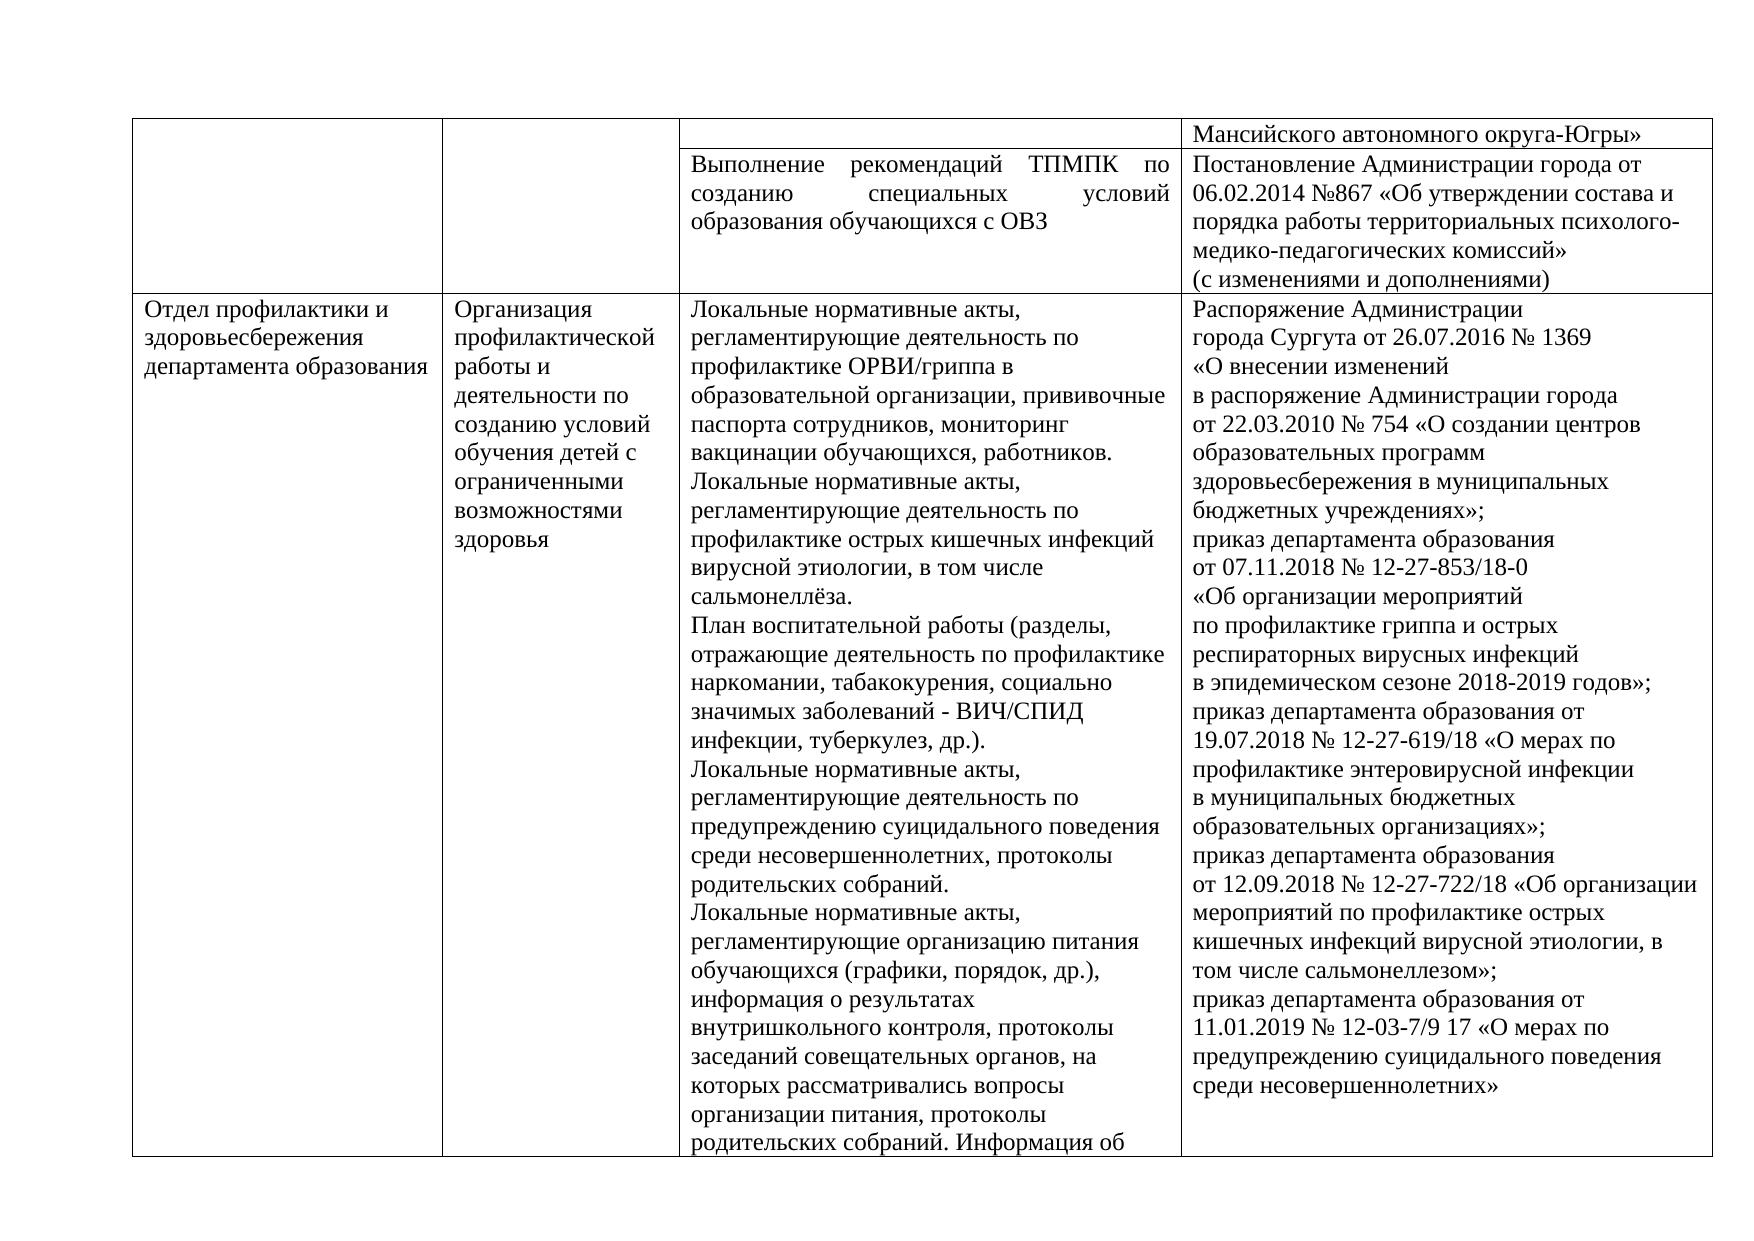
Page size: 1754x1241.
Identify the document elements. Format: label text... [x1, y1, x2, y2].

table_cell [680, 294, 1181, 1156]
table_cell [443, 294, 679, 1156]
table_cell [133, 294, 442, 1156]
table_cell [133, 119, 442, 293]
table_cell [1182, 119, 1712, 148]
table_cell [1182, 294, 1712, 1156]
table_cell Выполнение рекомендаций ТПМПК по созданию специальных условий образования обучающихся с ОВЗ [680, 149, 1181, 293]
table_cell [680, 119, 1181, 148]
table_cell Постановление Администрации города от 06.02.2014 №867 «Об утверждении состава и порядка работы территориальных психолого-медико-педагогических комиссий» (с изменениями и дополнениями) [1182, 149, 1712, 293]
